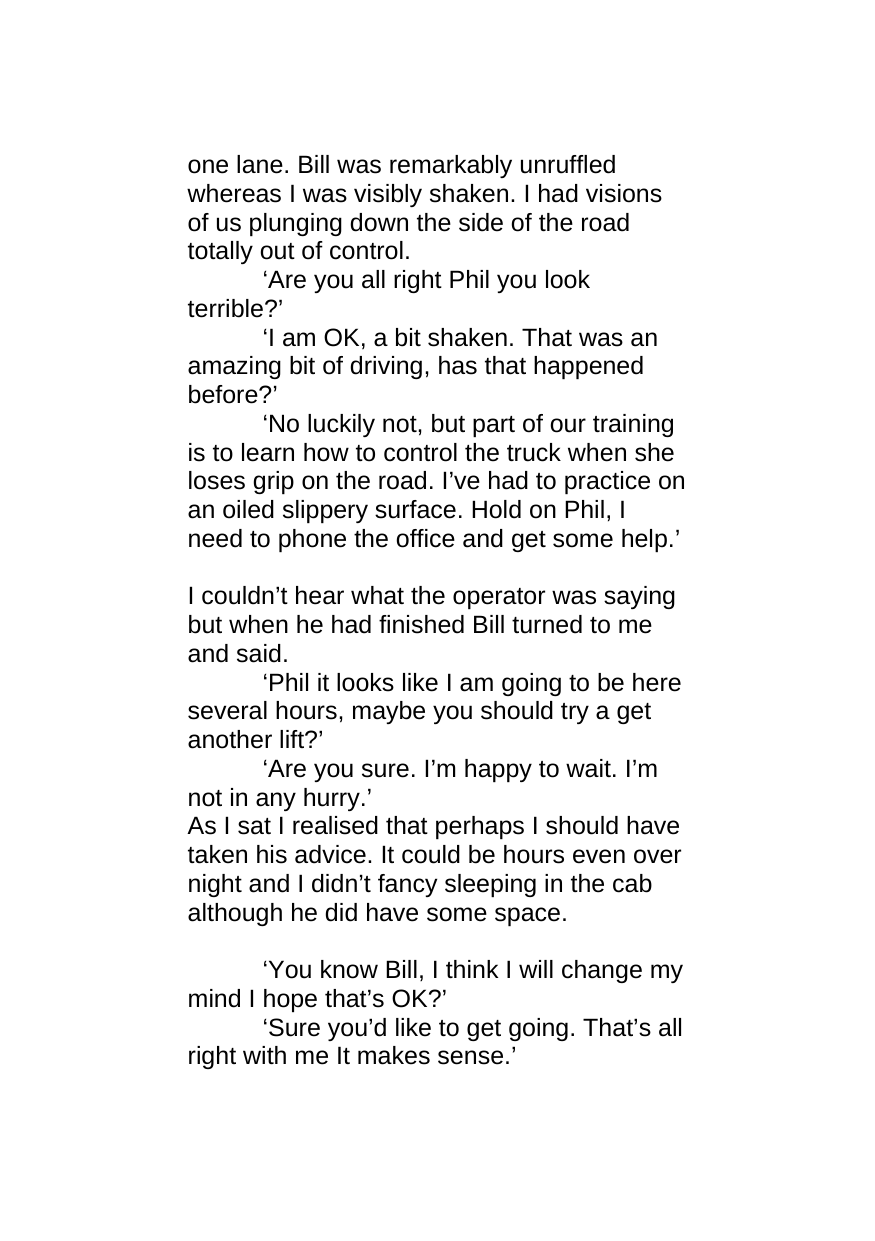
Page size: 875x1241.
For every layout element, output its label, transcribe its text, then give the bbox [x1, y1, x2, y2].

text As I sat I realised that perhaps I should have taken his advice. It could be hours even over night and I didn’t fancy sleeping in the cab although he did have some space. [187, 811, 687, 926]
text ‘You know Bill, I think I will change my mind I hope that’s OK?’ [187, 955, 687, 1012]
text ‘Phil it looks like I am going to be here several hours, maybe you should try a get another lift?’ [187, 667, 687, 754]
text ‘Sure you’d like to get going. That’s all right with me It makes sense.’ [187, 1012, 687, 1070]
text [187, 150, 687, 265]
text ‘No luckily not, but part of our training is to learn how to control the truck when she loses grip on the road. I’ve had to practice on an oiled slippery surface. Hold on Phil, I need to phone the office and get some help.’ [187, 409, 687, 552]
text I couldn’t hear what the operator was saying but when he had finished Bill turned to me and said. [187, 581, 687, 667]
text ‘I am OK, a bit shaken. That was an amazing bit of driving, has that happened before?’ [187, 322, 687, 409]
text ‘Are you all right Phil you look terrible?’ [187, 265, 687, 322]
text ‘Are you sure. I’m happy to wait. I’m not in any hurry.’ [187, 754, 687, 811]
